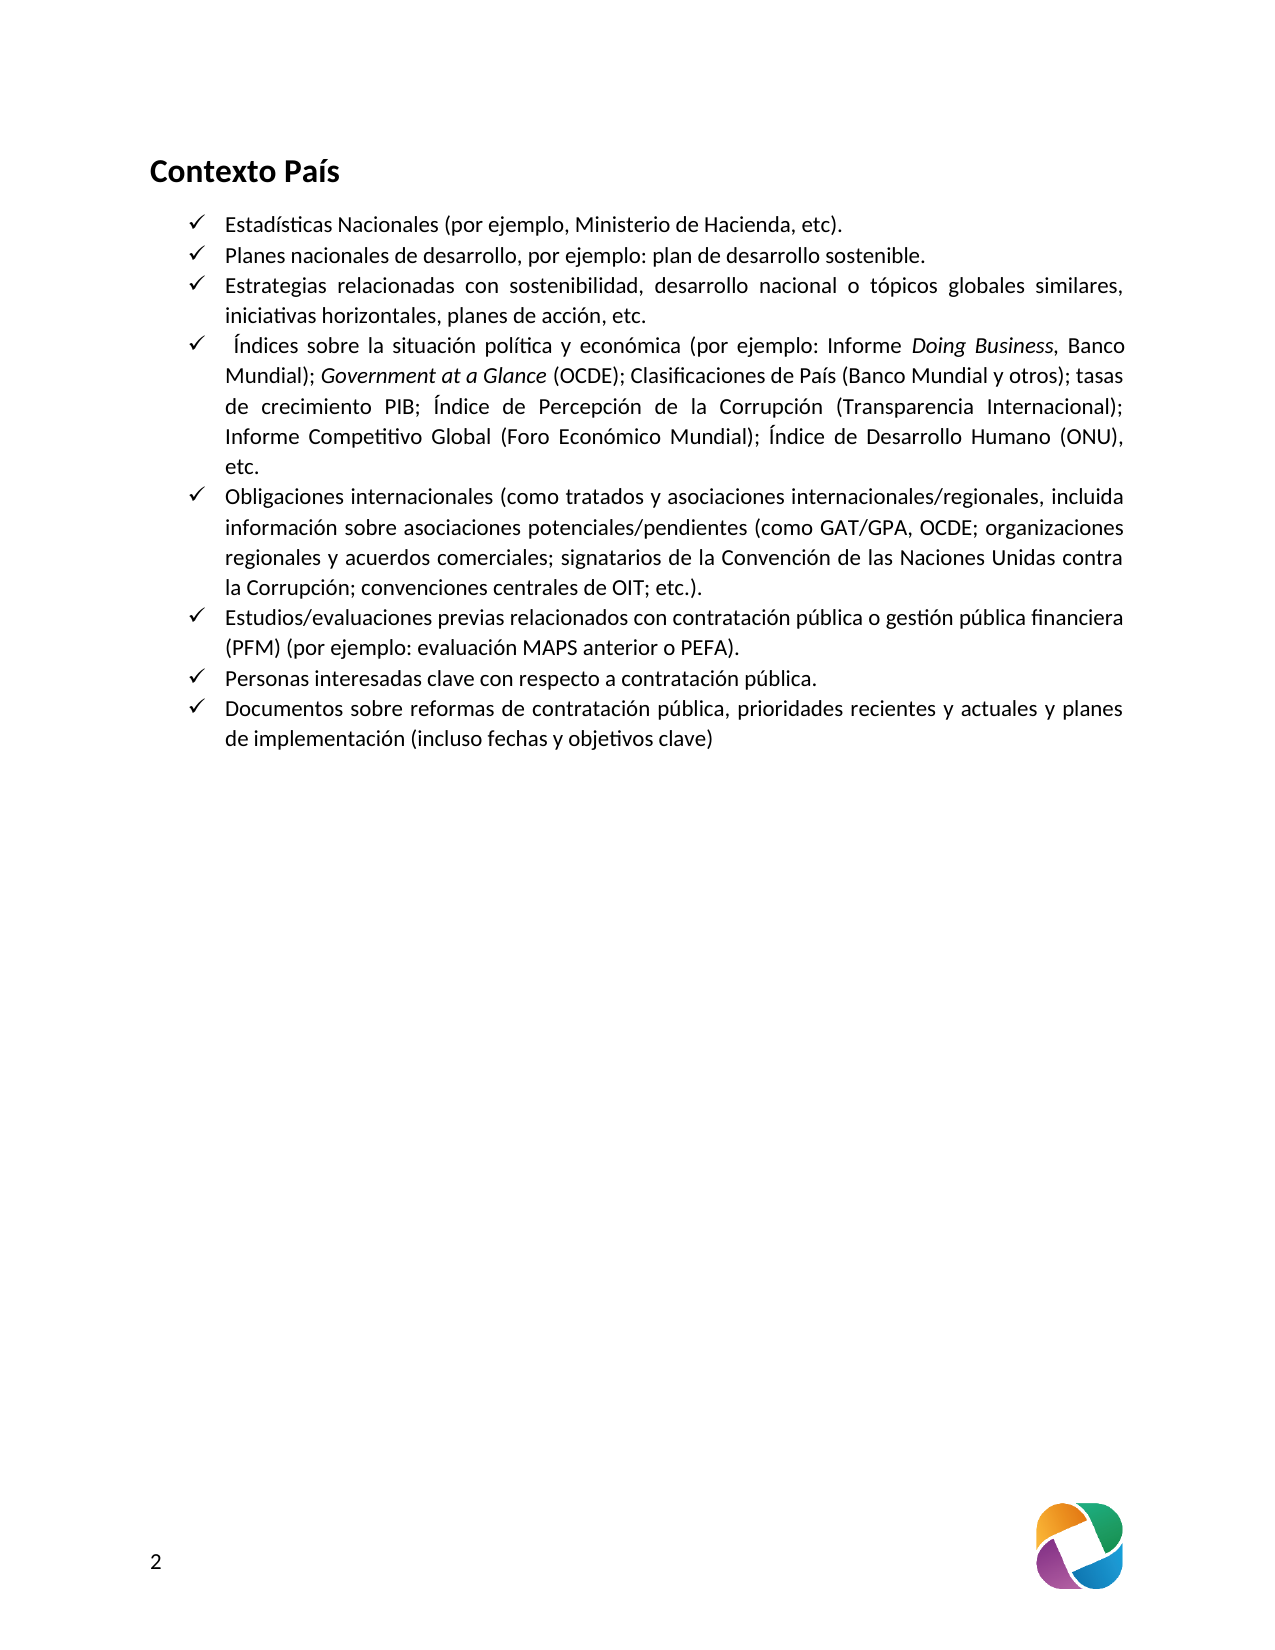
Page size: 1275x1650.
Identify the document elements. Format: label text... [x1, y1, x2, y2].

list Personas interesadas clave con respecto a contratación pública. [187, 664, 1125, 692]
subtitle Contexto País [150, 150, 1125, 191]
list Estrategias relacionadas con sostenibilidad, desarrollo nacional o tópicos globales similares, iniciativas horizontales, planes de acción, etc. [187, 271, 1125, 329]
list Estadísticas Nacionales (por ejemplo, Ministerio de Hacienda, etc). [187, 211, 1125, 239]
list Índices sobre la situación política y económica (por ejemplo: Informe Doing Business, Banco Mundial); Government at a Glance (OCDE); Clasificaciones de País (Banco Mundial y otros); tasas de crecimiento PIB; Índice de Percepción de la Corrupción (Transparencia Internacional); Informe Competitivo Global (Foro Económico Mundial); Índice de Desarrollo Humano (ONU), etc. [187, 331, 1125, 480]
list Estudios/evaluaciones previas relacionados con contratación pública o gestión pública financiera (PFM) (por ejemplo: evaluación MAPS anterior o PEFA). [187, 603, 1125, 662]
list Planes nacionales de desarrollo, por ejemplo: plan de desarrollo sostenible. [187, 241, 1125, 269]
picture [1032, 1500, 1125, 1592]
list Obligaciones internacionales (como tratados y asociaciones internacionales/regionales, incluida información sobre asociaciones potenciales/pendientes (como GAT/GPA, OCDE; organizaciones regionales y acuerdos comerciales; signatarios de la Convención de las Naciones Unidas contra la Corrupción; convenciones centrales de OIT; etc.). [187, 482, 1125, 601]
list Documentos sobre reformas de contratación pública, prioridades recientes y actuales y planes de implementación (incluso fechas y objetivos clave) [187, 694, 1125, 752]
